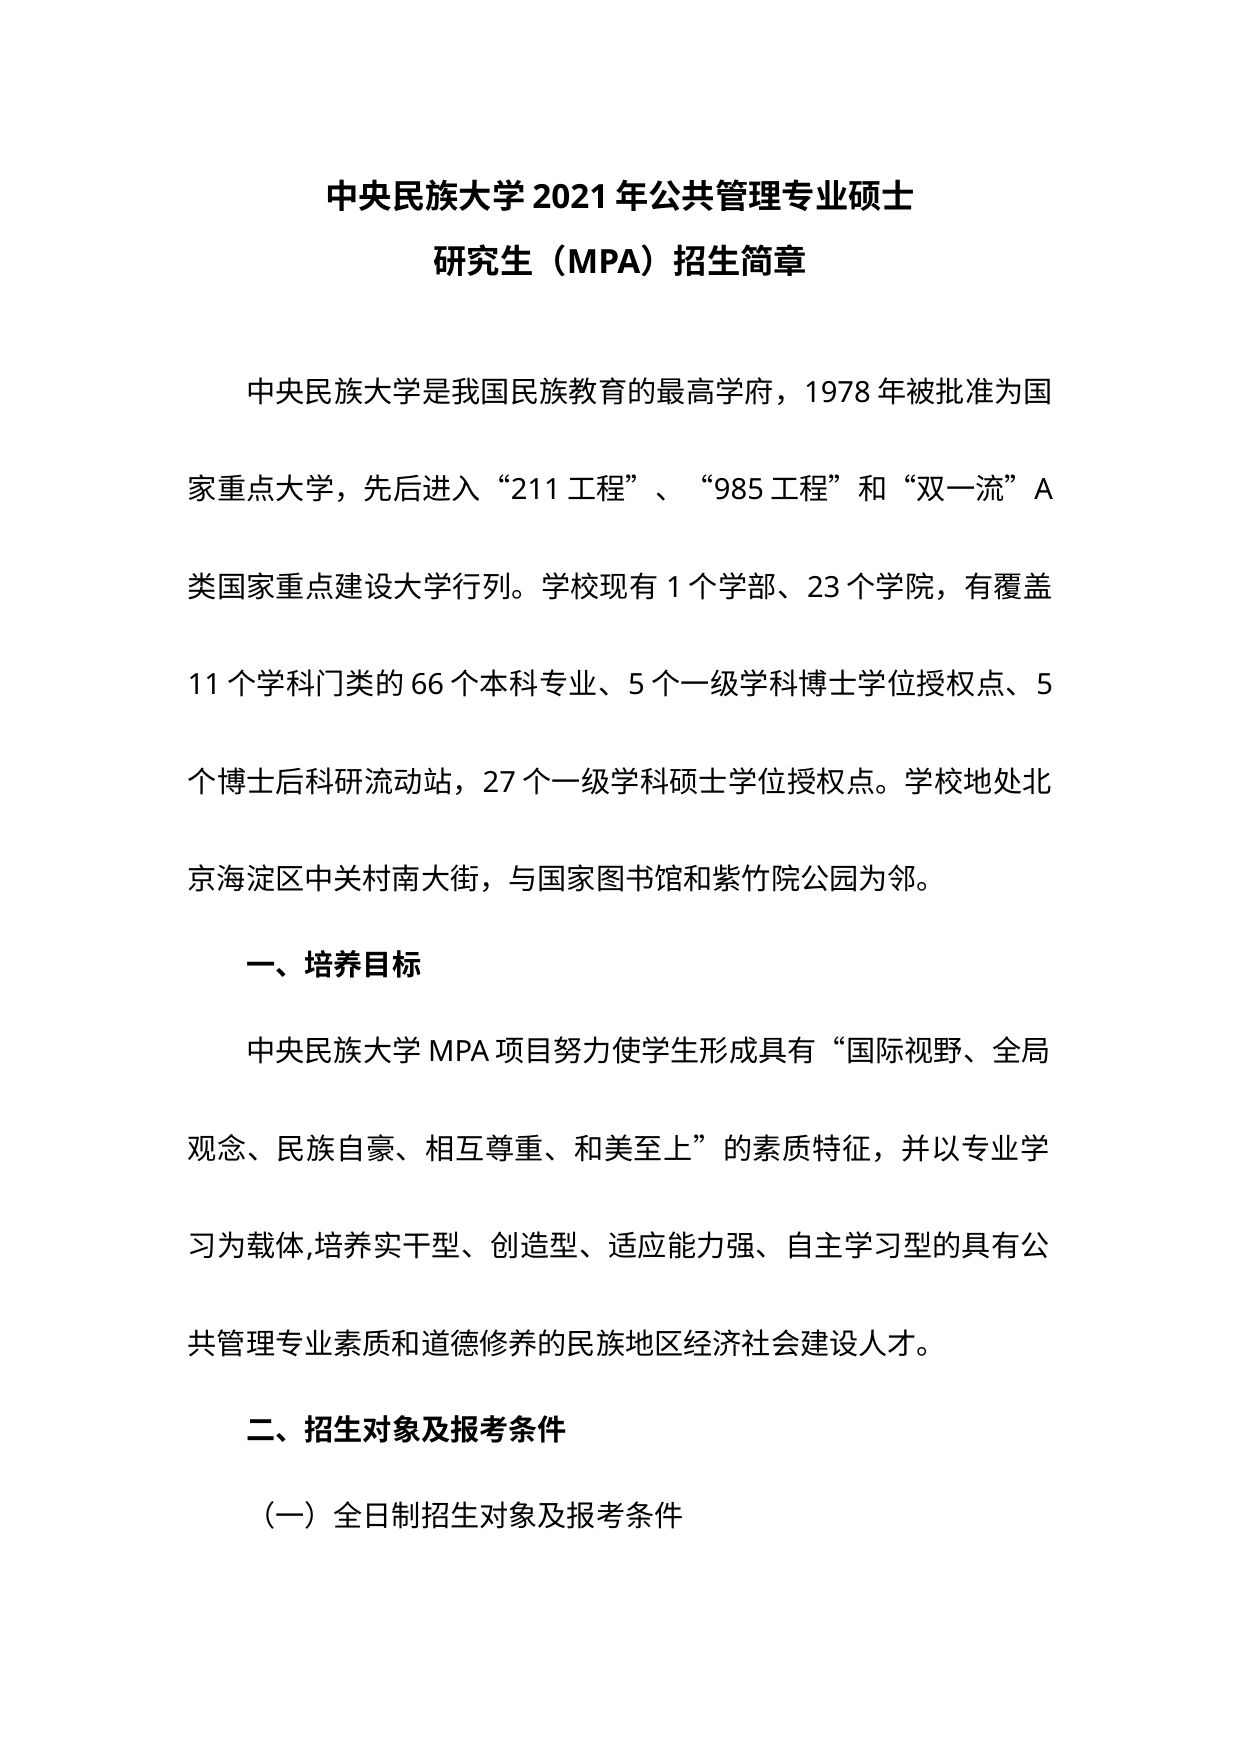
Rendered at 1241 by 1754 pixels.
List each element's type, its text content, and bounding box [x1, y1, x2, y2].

text 中央民族大学是我国民族教育的最高学府，1978年被批准为国家重点大学，先后进入“211工程”、“985工程”和“双一流”A类国家重点建设大学行列。学校现有1个学部、23个学院，有覆盖11个学科门类的66个本科专业、5个一级学科博士学位授权点、5个博士后科研流动站，27个一级学科硕士学位授权点。学校地处北京海淀区中关村南大街，与国家图书馆和紫竹院公园为邻。 [187, 357, 1053, 909]
text 二、招生对象及报考条件 [187, 1395, 1053, 1460]
text 研究生（MPA）招生简章 [187, 227, 1053, 292]
text 中央民族大学MPA项目努力使学生形成具有“国际视野、全局观念、民族自豪、相互尊重、和美至上”的素质特征，并以专业学习为载体,培养实干型、创造型、适应能力强、自主学习型的具有公共管理专业素质和道德修养的民族地区经济社会建设人才。 [187, 1017, 1053, 1374]
text （一）全日制招生对象及报考条件 [187, 1482, 1053, 1547]
text 一、培养目标 [187, 931, 1053, 996]
text 中央民族大学2021年公共管理专业硕士 [187, 162, 1053, 227]
